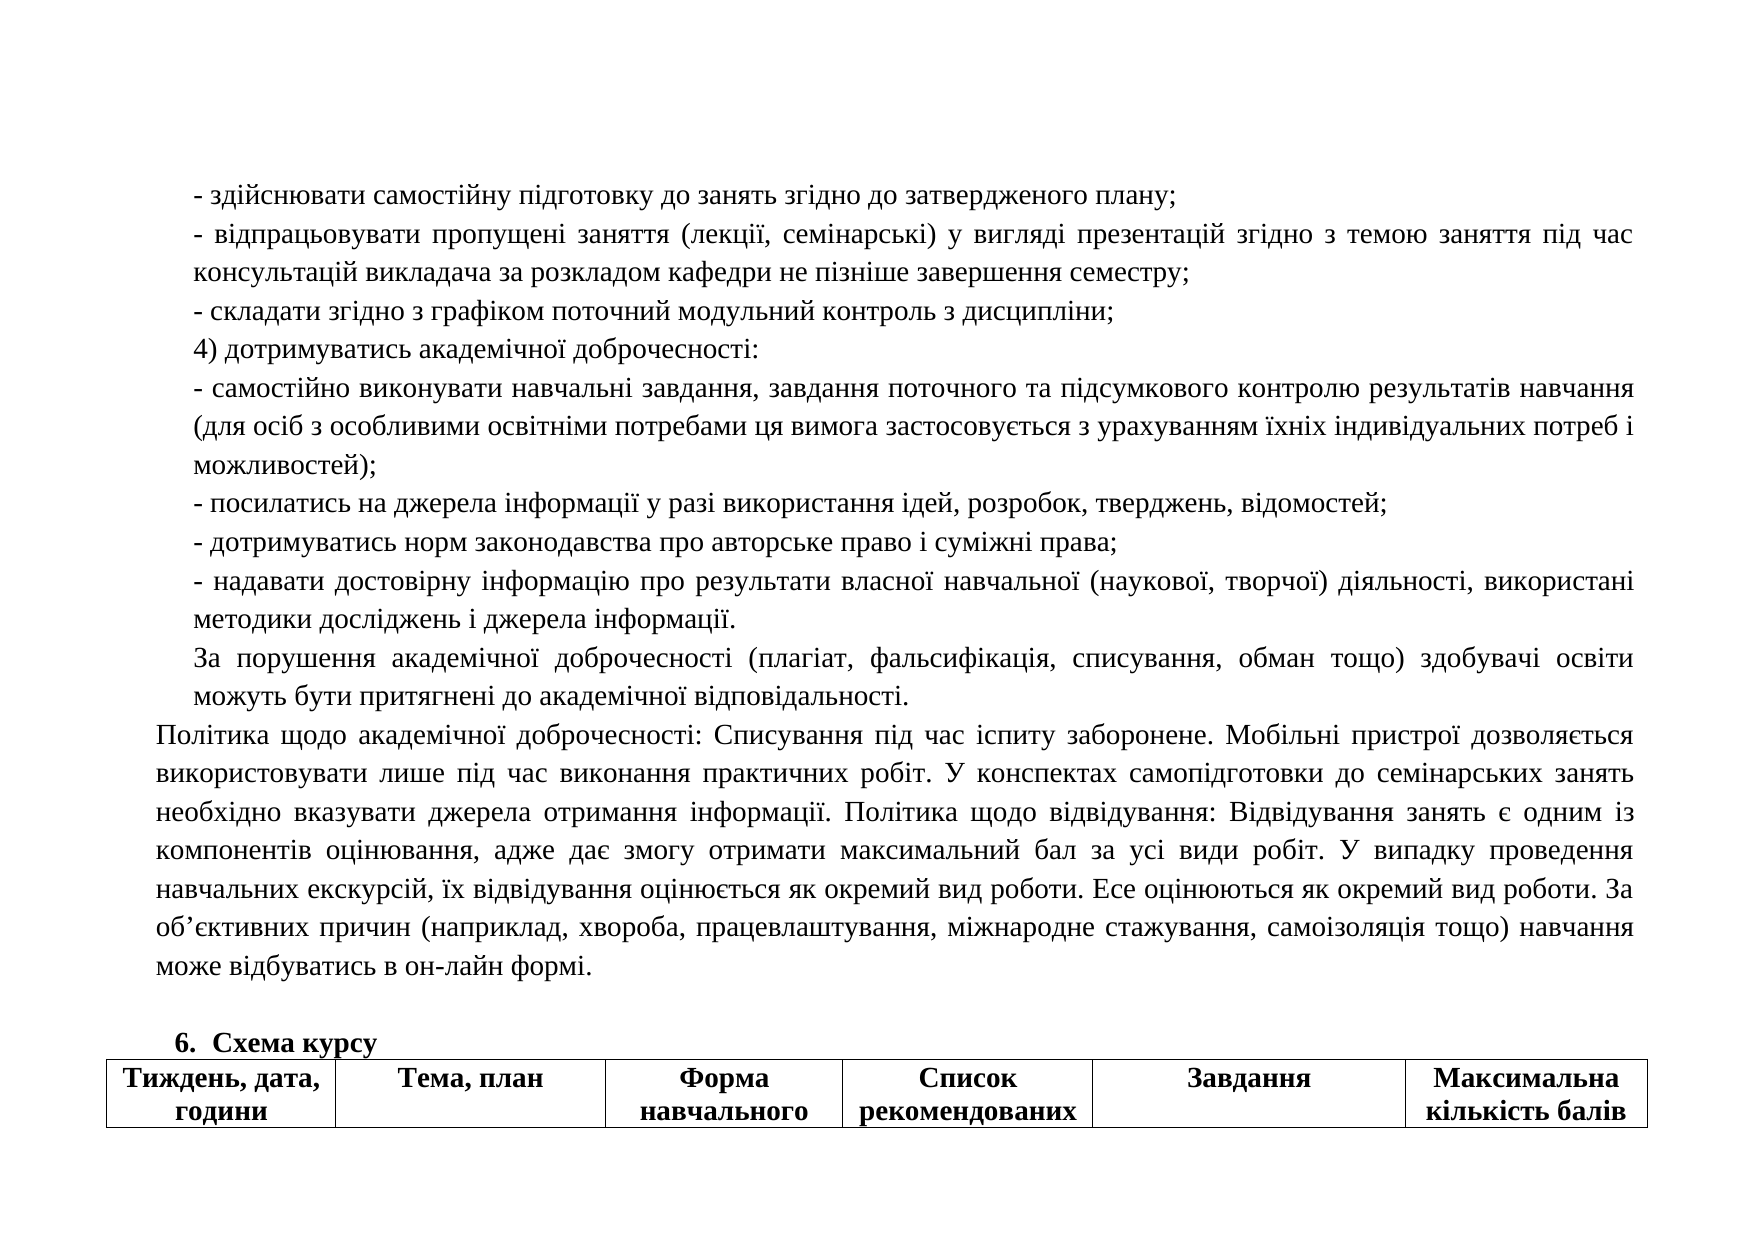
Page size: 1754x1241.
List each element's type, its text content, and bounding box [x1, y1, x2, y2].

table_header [843, 1060, 1092, 1127]
list - відпрацьовувати пропущені заняття (лекції, семінарські) у вигляді презентацій згідно з темою заняття під час консультацій викладача за розкладом кафедри не пізніше завершення семестру; [193, 216, 1636, 288]
list За порушення академічної доброчесності (плагіат, фальсифікація, списування, обман тощо) здобувачі освіти можуть бути притягнені до академічної відповідальності. [193, 640, 1636, 712]
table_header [606, 1060, 842, 1127]
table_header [107, 1060, 335, 1127]
list - самостійно виконувати навчальні завдання, завдання поточного та підсумкового контролю результатів навчання (для осіб з особливими освітніми потребами ця вимога застосовується з урахуванням їхніх індивідуальних потреб і можливостей); [193, 370, 1636, 481]
list - складати згідно з графіком поточний модульний контроль з дисципліни; [193, 293, 1636, 326]
list - надавати достовірну інформацію про результати власної навчальної (наукової, творчої) діяльності, використані методики досліджень і джерела інформації. [193, 563, 1636, 635]
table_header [1406, 1060, 1647, 1127]
list - здійснювати самостійну підготовку до занять згідно до затвердженого плану; [193, 177, 1636, 211]
list Політика щодо академічної доброчесності: Списування під час іспиту заборонене. Мобільні пристрої дозволяється використовувати лише під час виконання практичних робіт. У конспектах самопідготовки до семінарських занять необхідно вказувати джерела отримання інформації. Політика щодо відвідування: Відвідування занять є одним із компонентів оцінювання, адже дає змогу отримати максимальний бал за усі види робіт. У випадку проведення навчальних екскурсій, їх відвідування оцінюється як окремий вид роботи. Есе оцінюються як окремий вид роботи. За об’єктивних причин (наприклад, хвороба, працевлаштування, міжнародне стажування, самоізоляція тощо) навчання може відбуватись в он-лайн формі. [156, 717, 1636, 982]
list 4) дотримуватись академічної доброчесності: [193, 331, 1636, 365]
list Схема курсу [174, 1025, 1636, 1059]
list - дотримуватись норм законодавства про авторське право і суміжні права; [193, 524, 1636, 558]
table_header Завдання [1093, 1060, 1405, 1127]
table_header Тема, план [336, 1060, 605, 1127]
list - посилатись на джерела інформації у разі використання ідей, розробок, тверджень, відомостей; [193, 486, 1636, 519]
